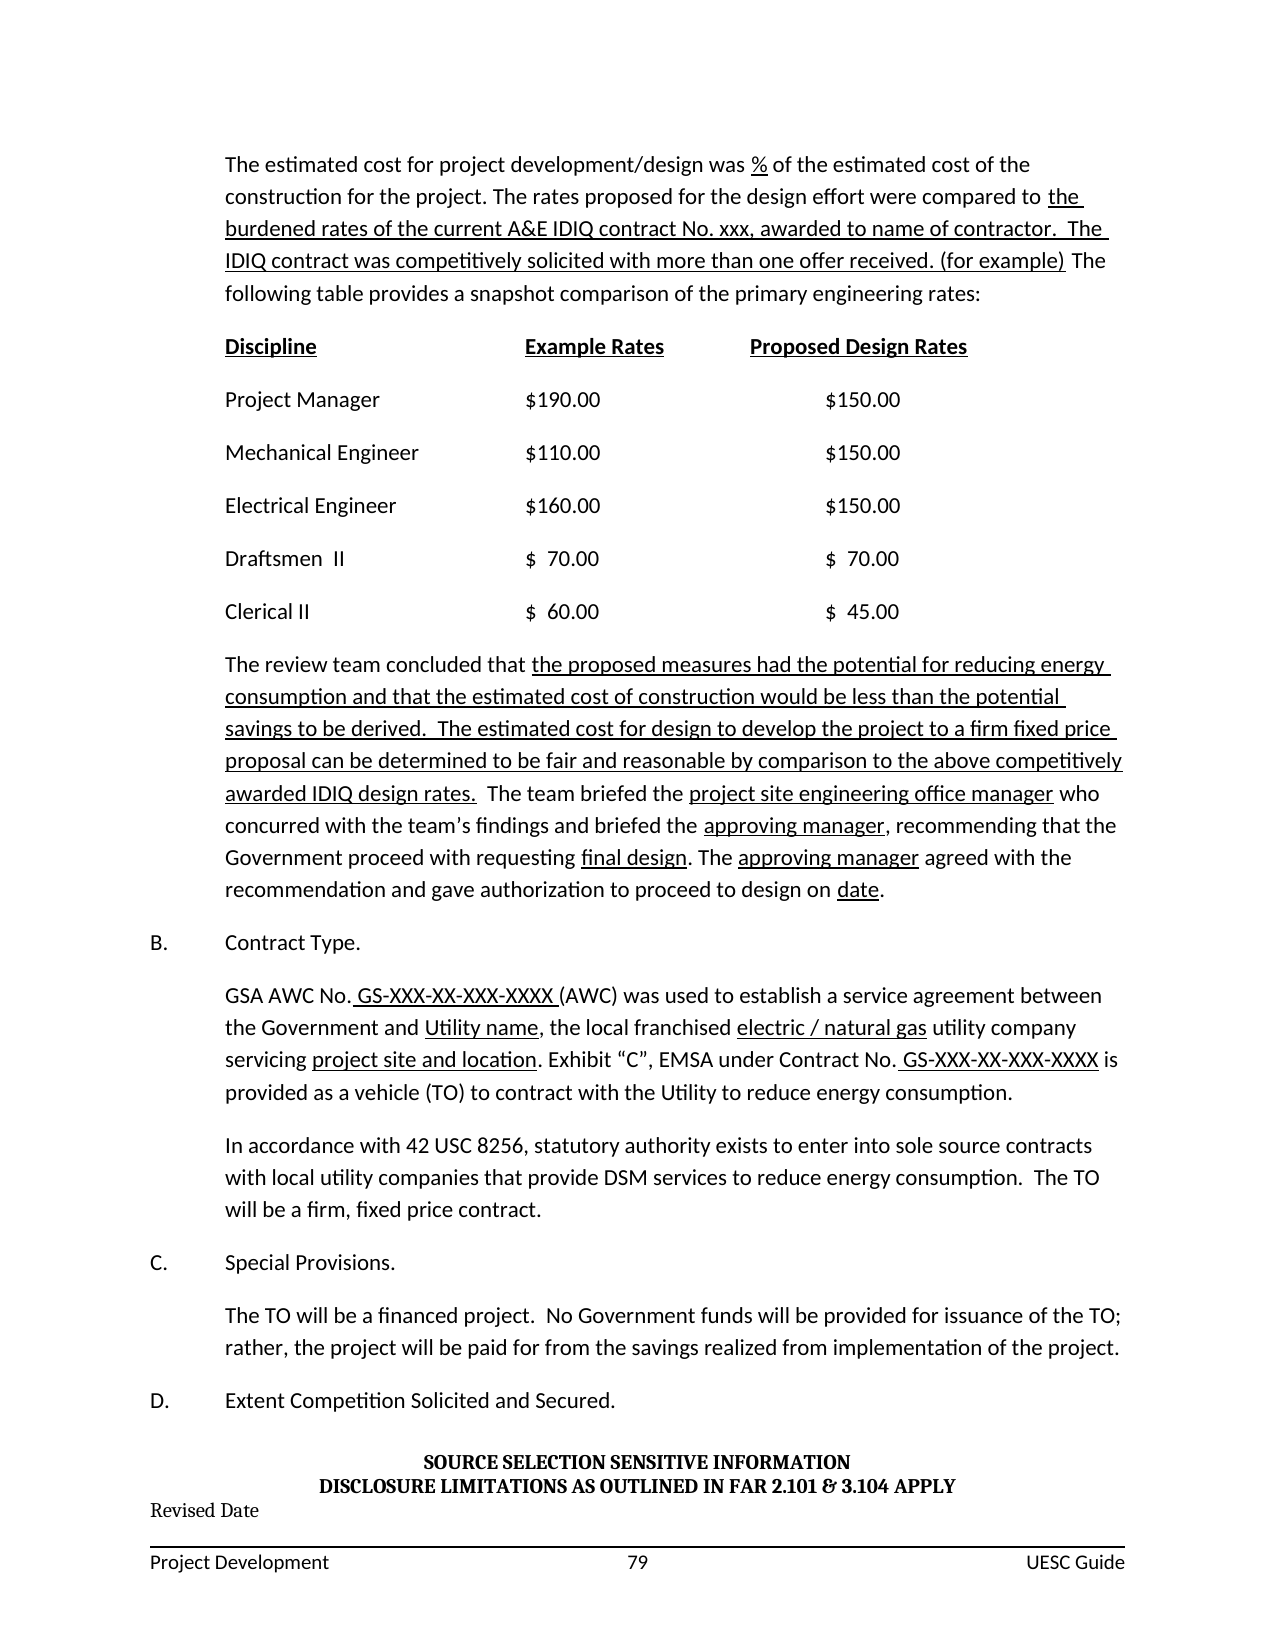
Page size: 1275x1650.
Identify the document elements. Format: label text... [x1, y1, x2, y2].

text The estimated cost for project development/design was % of the estimated cost of the construction for the project. The rates proposed for the design effort were compared to the burdened rates of the current A&E IDIQ contract No. xxx, awarded to name of contractor. The IDIQ contract was competitively solicited with more than one offer received. (for example) The following table provides a snapshot comparison of the primary engineering rates: [225, 150, 1125, 307]
text Electrical Engineer $160.00 $150.00 [225, 491, 1125, 519]
text Mechanical Engineer $110.00 $150.00 [225, 438, 1125, 466]
text GSA AWC No. GS-XXX-XX-XXX-XXXX (AWC) was used to establish a service agreement between the Government and Utility name, the local franchised electric / natural gas utility company servicing project site and location. Exhibit “C”, EMSA under Contract No. GS-XXX-XX-XXX-XXXX is provided as a vehicle (TO) to contract with the Utility to reduce energy consumption. [225, 981, 1125, 1106]
text In accordance with 42 USC 8256, statutory authority exists to enter into sole source contracts with local utility companies that provide DSM services to reduce energy consumption. The TO will be a firm, fixed price contract. [225, 1131, 1125, 1223]
text Project Manager $190.00 $150.00 [225, 385, 1125, 413]
text B. Contract Type. [150, 928, 1125, 956]
text C. Special Provisions. [150, 1248, 1125, 1276]
text D. Extent Competition Solicited and Secured. [150, 1386, 1125, 1414]
text Clerical II $ 60.00 $ 45.00 [225, 597, 1125, 625]
text Discipline Example Rates Proposed Design Rates [225, 332, 1125, 360]
text The review team concluded that the proposed measures had the potential for reducing energy consumption and that the estimated cost of construction would be less than the potential savings to be derived. The estimated cost for design to develop the project to a firm fixed price proposal can be determined to be fair and reasonable by comparison to the above competitively awarded IDIQ design rates. The team briefed the project site engineering office manager who concurred with the team’s findings and briefed the approving manager, recommending that the Government proceed with requesting final design. The approving manager agreed with the recommendation and gave authorization to proceed to design on date. [225, 650, 1125, 903]
text Draftsmen II $ 70.00 $ 70.00 [225, 544, 1125, 572]
text The TO will be a financed project. No Government funds will be provided for issuance of the TO; rather, the project will be paid for from the savings realized from implementation of the project. [225, 1301, 1125, 1361]
